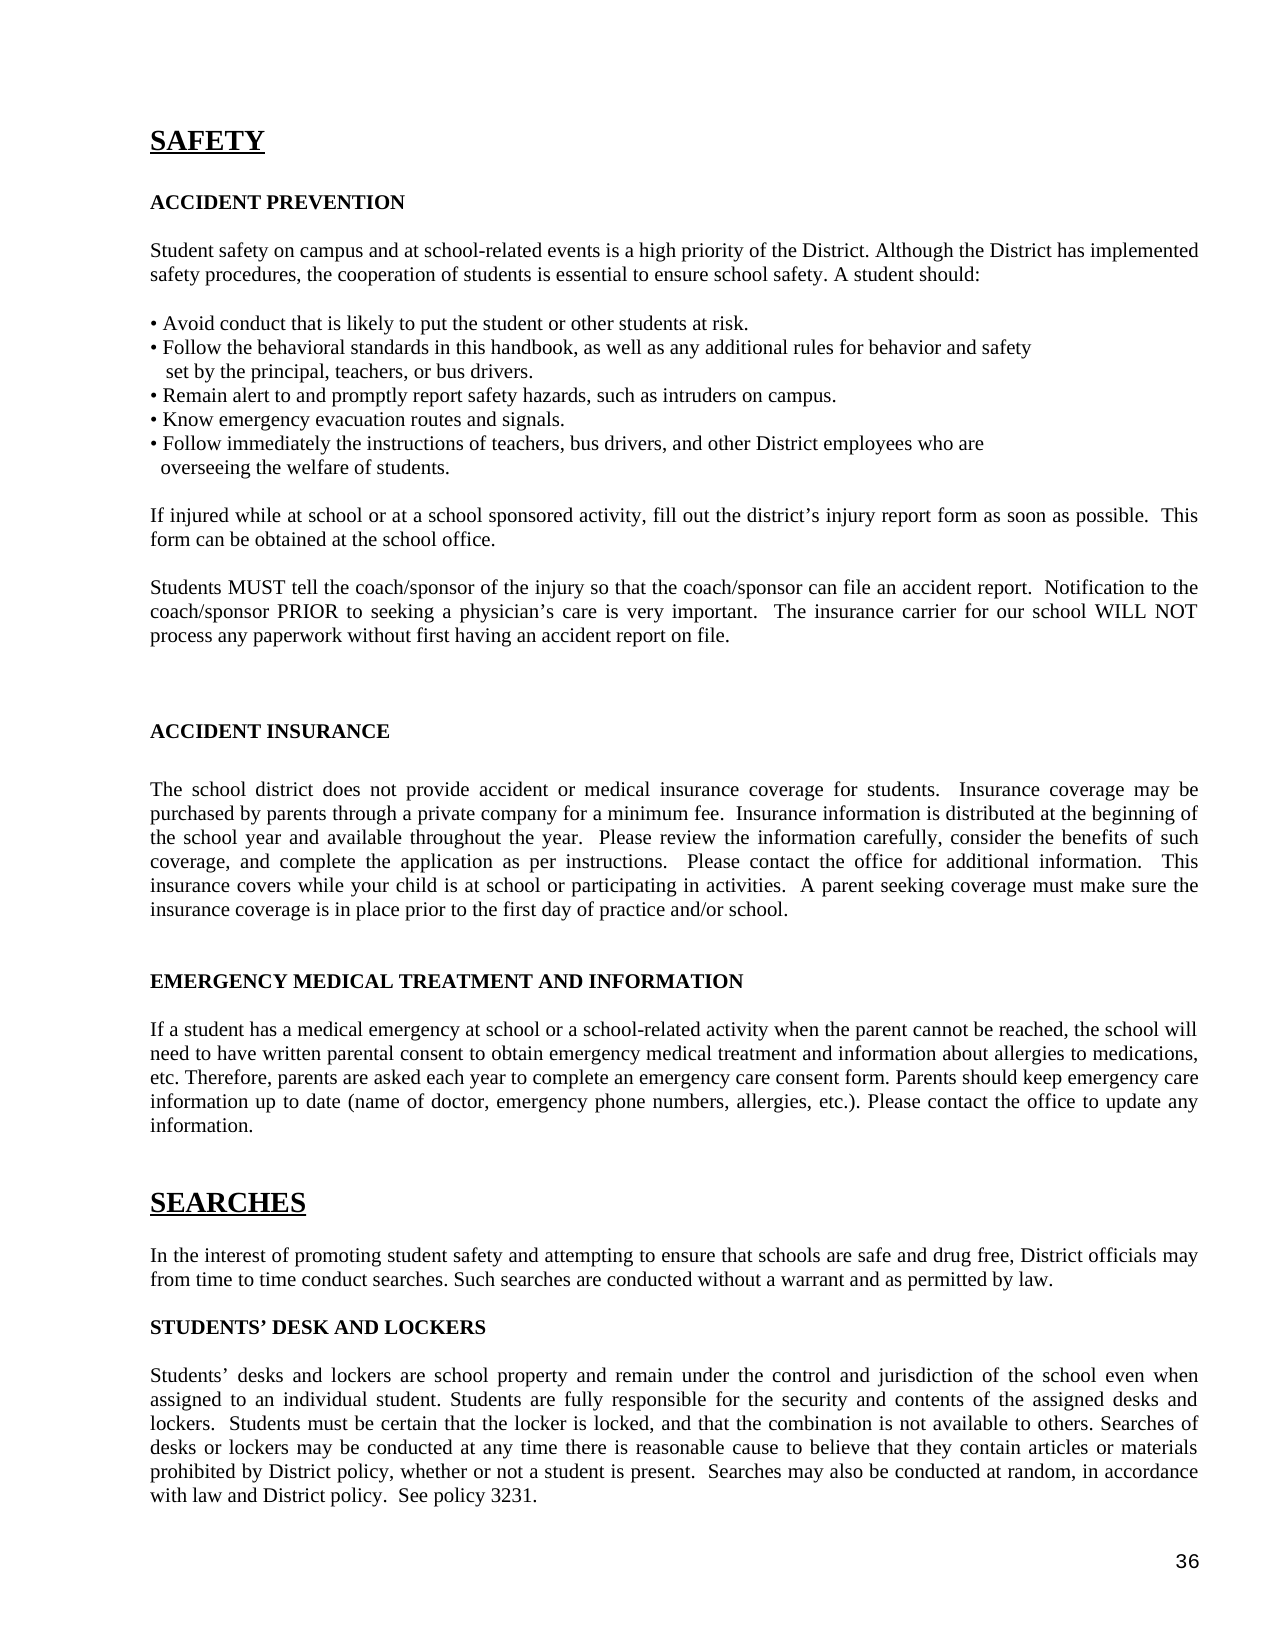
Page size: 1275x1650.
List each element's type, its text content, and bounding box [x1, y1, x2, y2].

text • Know emergency evacuation routes and signals. [150, 407, 1200, 431]
text SAFETY [150, 123, 1200, 157]
text • Follow the behavioral standards in this handbook, as well as any additional rules for behavior and safety [150, 334, 1200, 359]
text Students’ desks and lockers are school property and remain under the control and jurisdiction of the school even when assigned to an individual student. Students are fully responsible for the security and contents of the assigned desks and lockers. Students must be certain that the locker is locked, and that the combination is not available to others. Searches of desks or lockers may be conducted at any time there is reasonable cause to believe that they contain articles or materials prohibited by District policy, whether or not a student is present. Searches may also be conducted at random, in accordance with law and District policy. See policy 3231. [150, 1363, 1200, 1507]
text In the interest of promoting student safety and attempting to ensure that schools are safe and drug free, District officials may from time to time conduct searches. Such searches are conducted without a warrant and as permitted by law. [150, 1243, 1200, 1291]
text Students MUST tell the coach/sponsor of the injury so that the coach/sponsor can file an accident report. Notification to the coach/sponsor PRIOR to seeking a physician’s care is very important. The insurance carrier for our school WILL NOT process any paperwork without first having an accident report on file. [150, 575, 1200, 647]
text The school district does not provide accident or medical insurance coverage for students. Insurance coverage may be purchased by parents through a private company for a minimum fee. Insurance information is distributed at the beginning of the school year and available throughout the year. Please review the information carefully, consider the benefits of such coverage, and complete the application as per instructions. Please contact the office for additional information. This insurance covers while your child is at school or participating in activities. A parent seeking coverage must make sure the insurance coverage is in place prior to the first day of practice and/or school. [150, 777, 1200, 921]
text • Avoid conduct that is likely to put the student or other students at risk. [150, 311, 1200, 334]
text • Follow immediately the instructions of teachers, bus drivers, and other District employees who are [150, 431, 1200, 455]
text STUDENTS’ DESK AND LOCKERS [150, 1315, 1200, 1339]
text ACCIDENT PREVENTION [150, 190, 1200, 214]
text If a student has a medical emergency at school or a school-related activity when the parent cannot be reached, the school will need to have written parental consent to obtain emergency medical treatment and information about allergies to medications, etc. Therefore, parents are asked each year to complete an emergency care consent form. Parents should keep emergency care information up to date (name of doctor, emergency phone numbers, allergies, etc.). Please contact the office to update any information. [150, 1017, 1200, 1137]
text overseeing the welfare of students. [150, 455, 1200, 479]
text set by the principal, teachers, or bus drivers. [150, 359, 1200, 383]
text EMERGENCY MEDICAL TREATMENT AND INFORMATION [150, 969, 1200, 993]
text Student safety on campus and at school-related events is a high priority of the District. Although the District has implemented safety procedures, the cooperation of students is essential to ensure school safety. A student should: [150, 238, 1200, 286]
text • Remain alert to and promptly report safety hazards, such as intruders on campus. [150, 383, 1200, 407]
text ACCIDENT INSURANCE [150, 719, 1200, 743]
text If injured while at school or at a school sponsored activity, fill out the district’s injury report form as soon as possible. This form can be obtained at the school office. [150, 503, 1200, 551]
subtitle SEARCHES [150, 1185, 1200, 1219]
